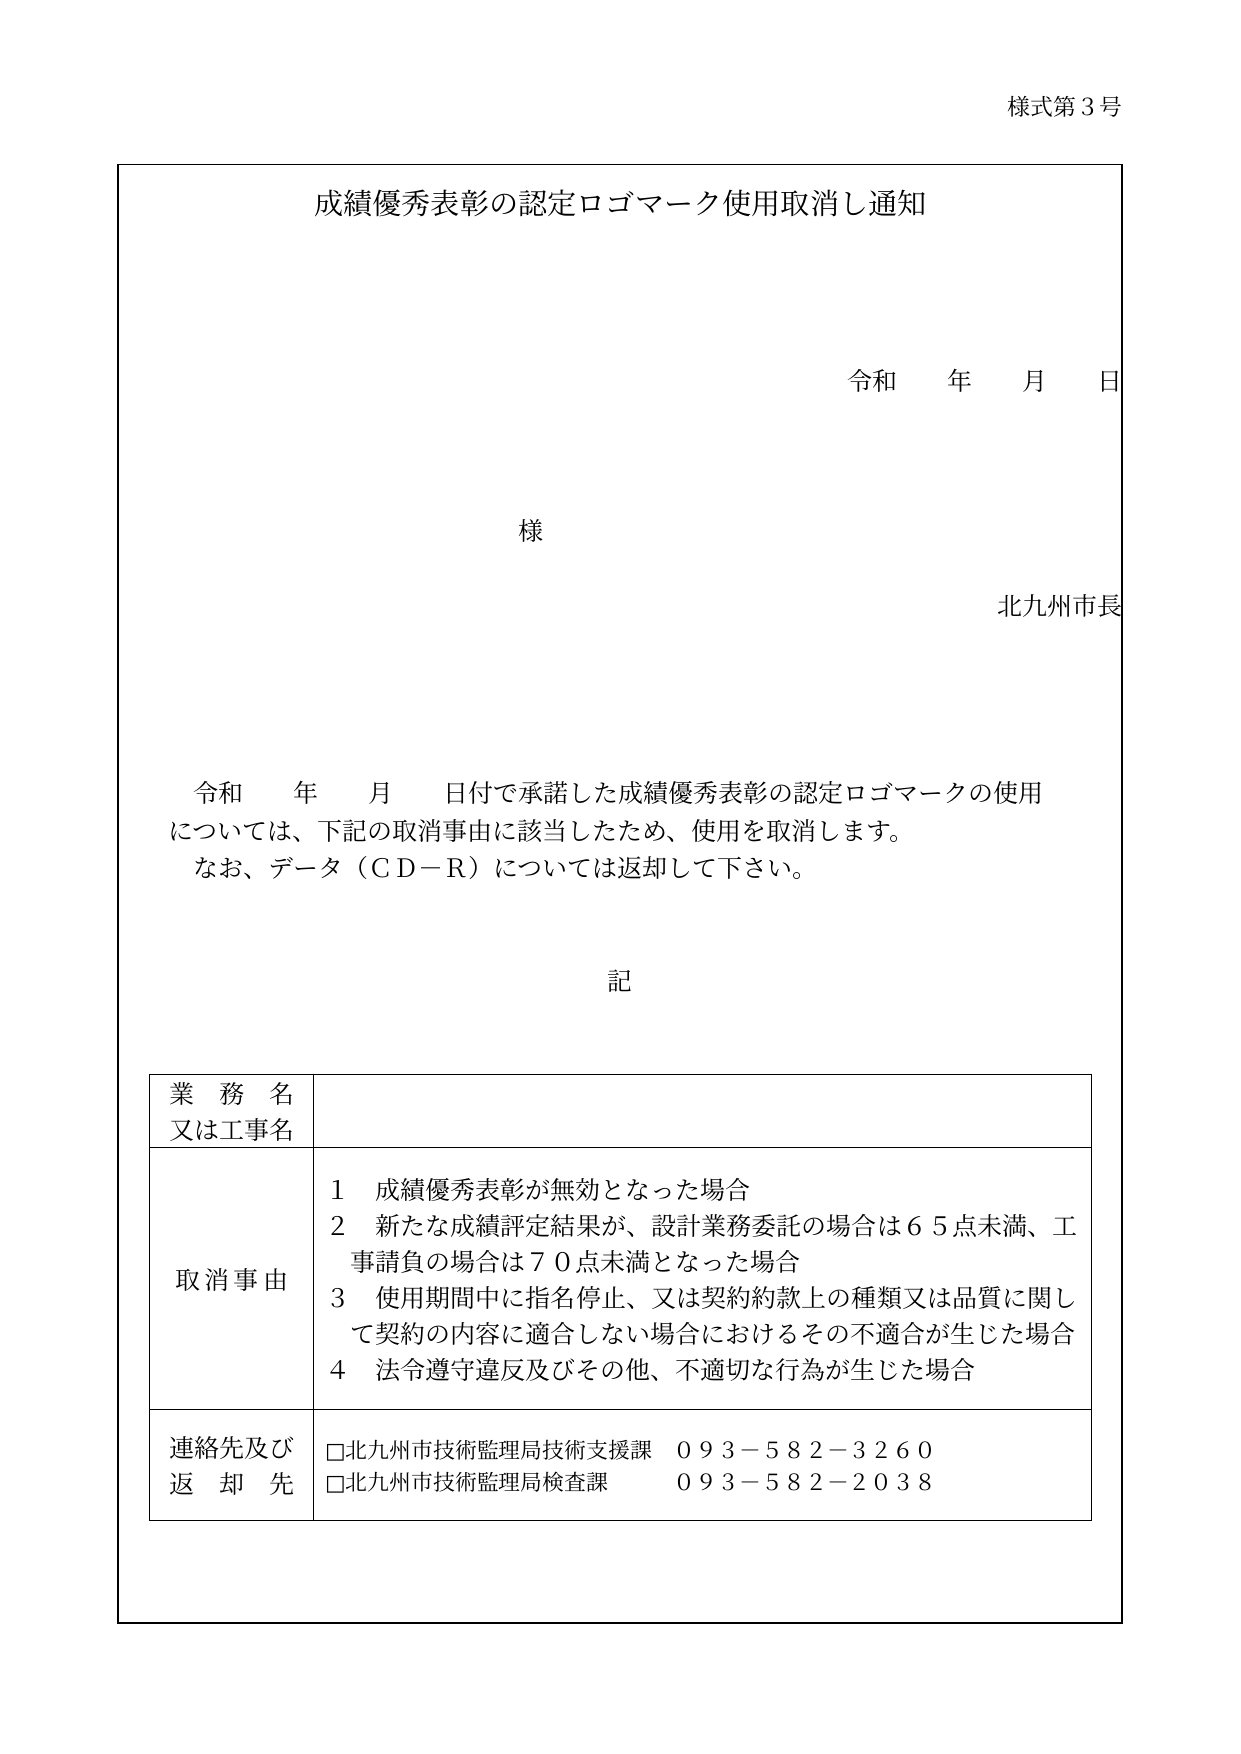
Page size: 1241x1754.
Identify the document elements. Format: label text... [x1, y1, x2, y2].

text 令和 年 月 日付で承諾した成績優秀表彰の認定ロゴマークの使用については、下記の取消事由に該当したため、使用を取消します。 [168, 773, 1043, 848]
table_cell 取消事由 [150, 1148, 313, 1409]
text 記 [119, 961, 1121, 998]
text 成績優秀表彰の認定ロゴマーク使用取消し通知 [119, 165, 1121, 239]
table_cell １ 成績優秀表彰が無効となった場合 ２ 新たな成績評定結果が、設計業務委託の場合は６５点未満、工事請負の場合は７０点未満となった場合 ３ 使用期間中に指名停止、又は契約約款上の種類又は品質に関して契約の内容に適合しない場合におけるその不適合が生じた場合 ４ 法令遵守違反及びその他、不適切な行為が生じた場合 [314, 1148, 1091, 1409]
table_header [314, 1075, 1091, 1147]
table_header 業 務 名 又は工事名 [150, 1075, 313, 1147]
text 北九州市長 [119, 586, 1121, 623]
text 様 [119, 511, 1121, 548]
text なお、データ（ＣＤ－Ｒ）については返却して下さい。 [168, 848, 1043, 886]
table_cell □北九州市技術監理局技術支援課 ０９３－５８２－３２６０ □北九州市技術監理局検査課 ０９３－５８２－２０３８ [314, 1410, 1091, 1520]
text 令和 年 月 日 [119, 361, 1121, 398]
table_cell 連絡先及び 返 却 先 [150, 1410, 313, 1520]
